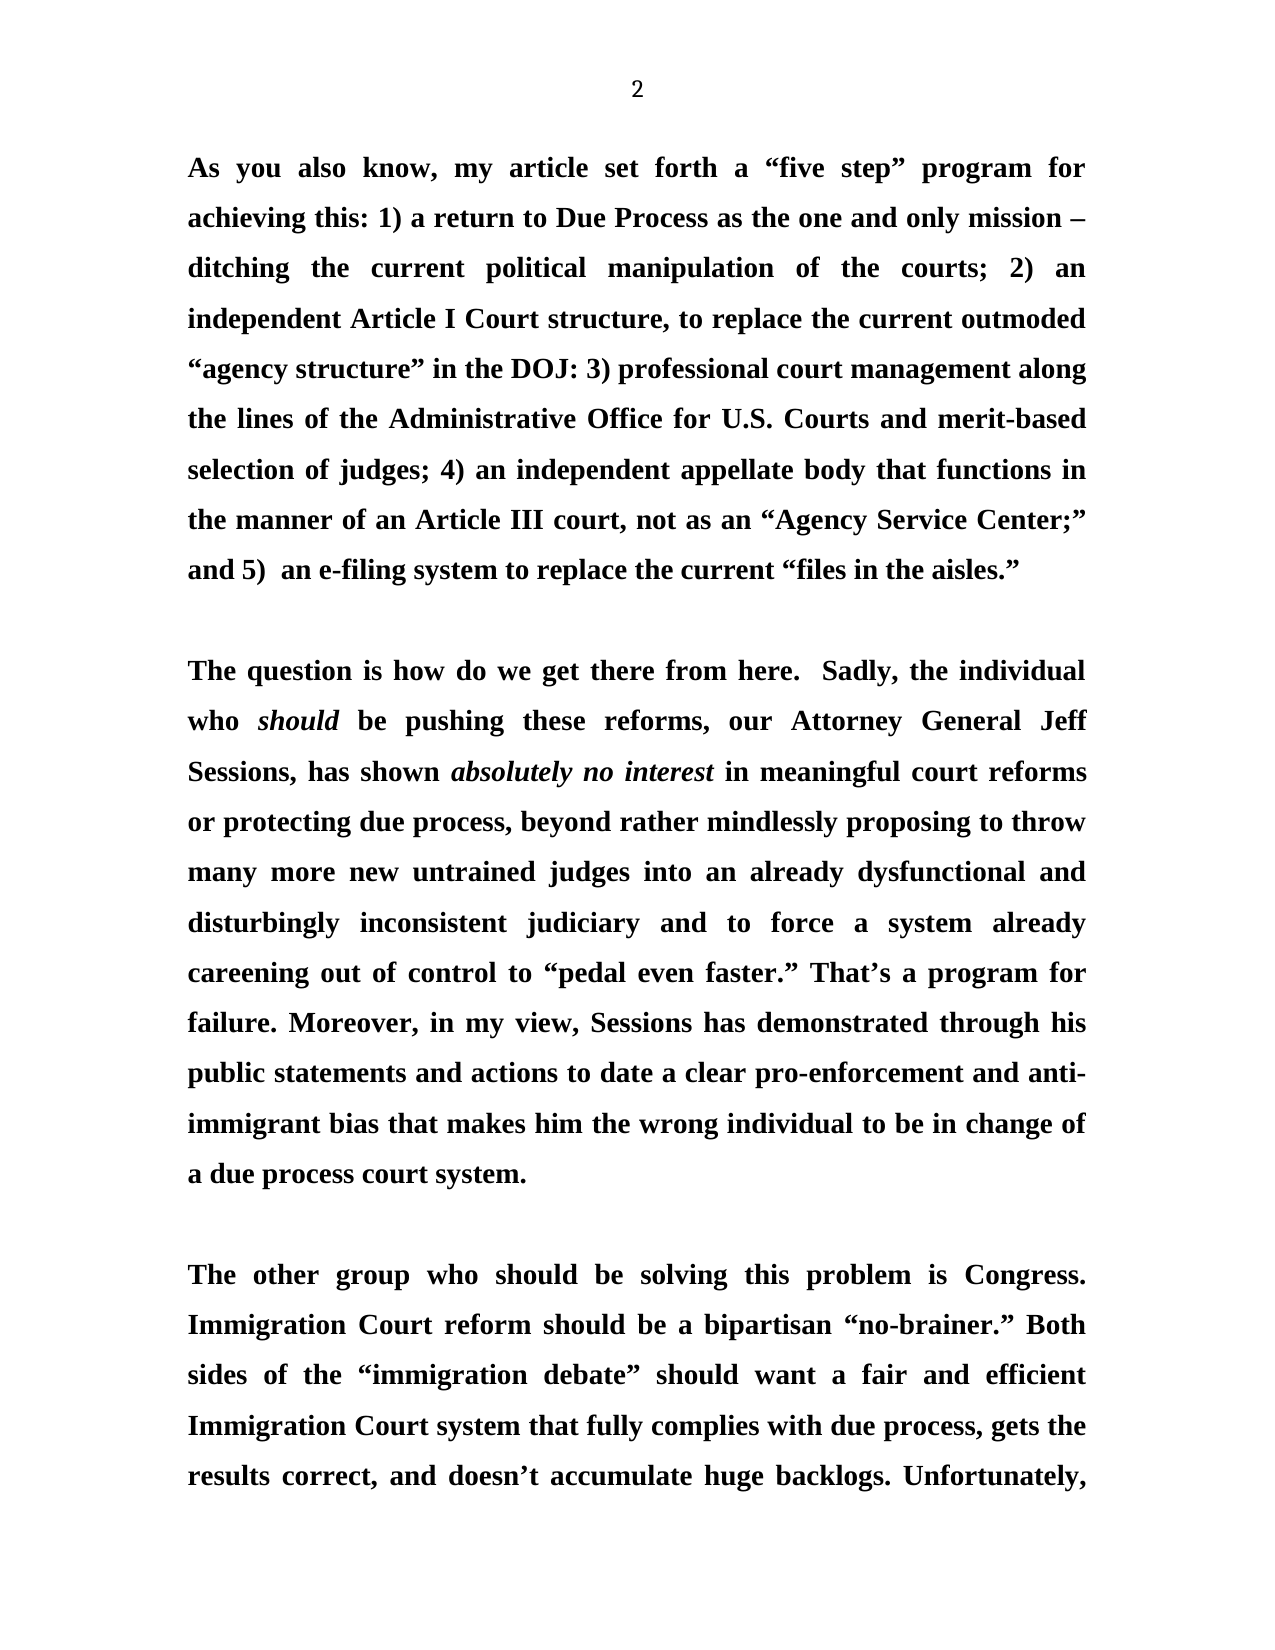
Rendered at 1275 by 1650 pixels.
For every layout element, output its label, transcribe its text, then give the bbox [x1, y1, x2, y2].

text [187, 1257, 1087, 1492]
text The question is how do we get there from here. Sadly, the individual who should be pushing these reforms, our Attorney General Jeff Sessions, has shown absolutely no interest in meaningful court reforms or protecting due process, beyond rather mindlessly proposing to throw many more new untrained judges into an already dysfunctional and disturbingly inconsistent judiciary and to force a system already careening out of control to “pedal even faster.” That’s a program for failure. Moreover, in my view, Sessions has demonstrated through his public statements and actions to date a clear pro-enforcement and anti-immigrant bias that makes him the wrong individual to be in change of a due process court system. [187, 653, 1087, 1190]
text As you also know, my article set forth a “five step” program for achieving this: 1) a return to Due Process as the one and only mission – ditching the current political manipulation of the courts; 2) an independent Article I Court structure, to replace the current outmoded “agency structure” in the DOJ: 3) professional court management along the lines of the Administrative Office for U.S. Courts and merit-based selection of judges; 4) an independent appellate body that functions in the manner of an Article III court, not as an “Agency Service Center;” and 5) an e-filing system to replace the current “files in the aisles.” [187, 150, 1087, 586]
